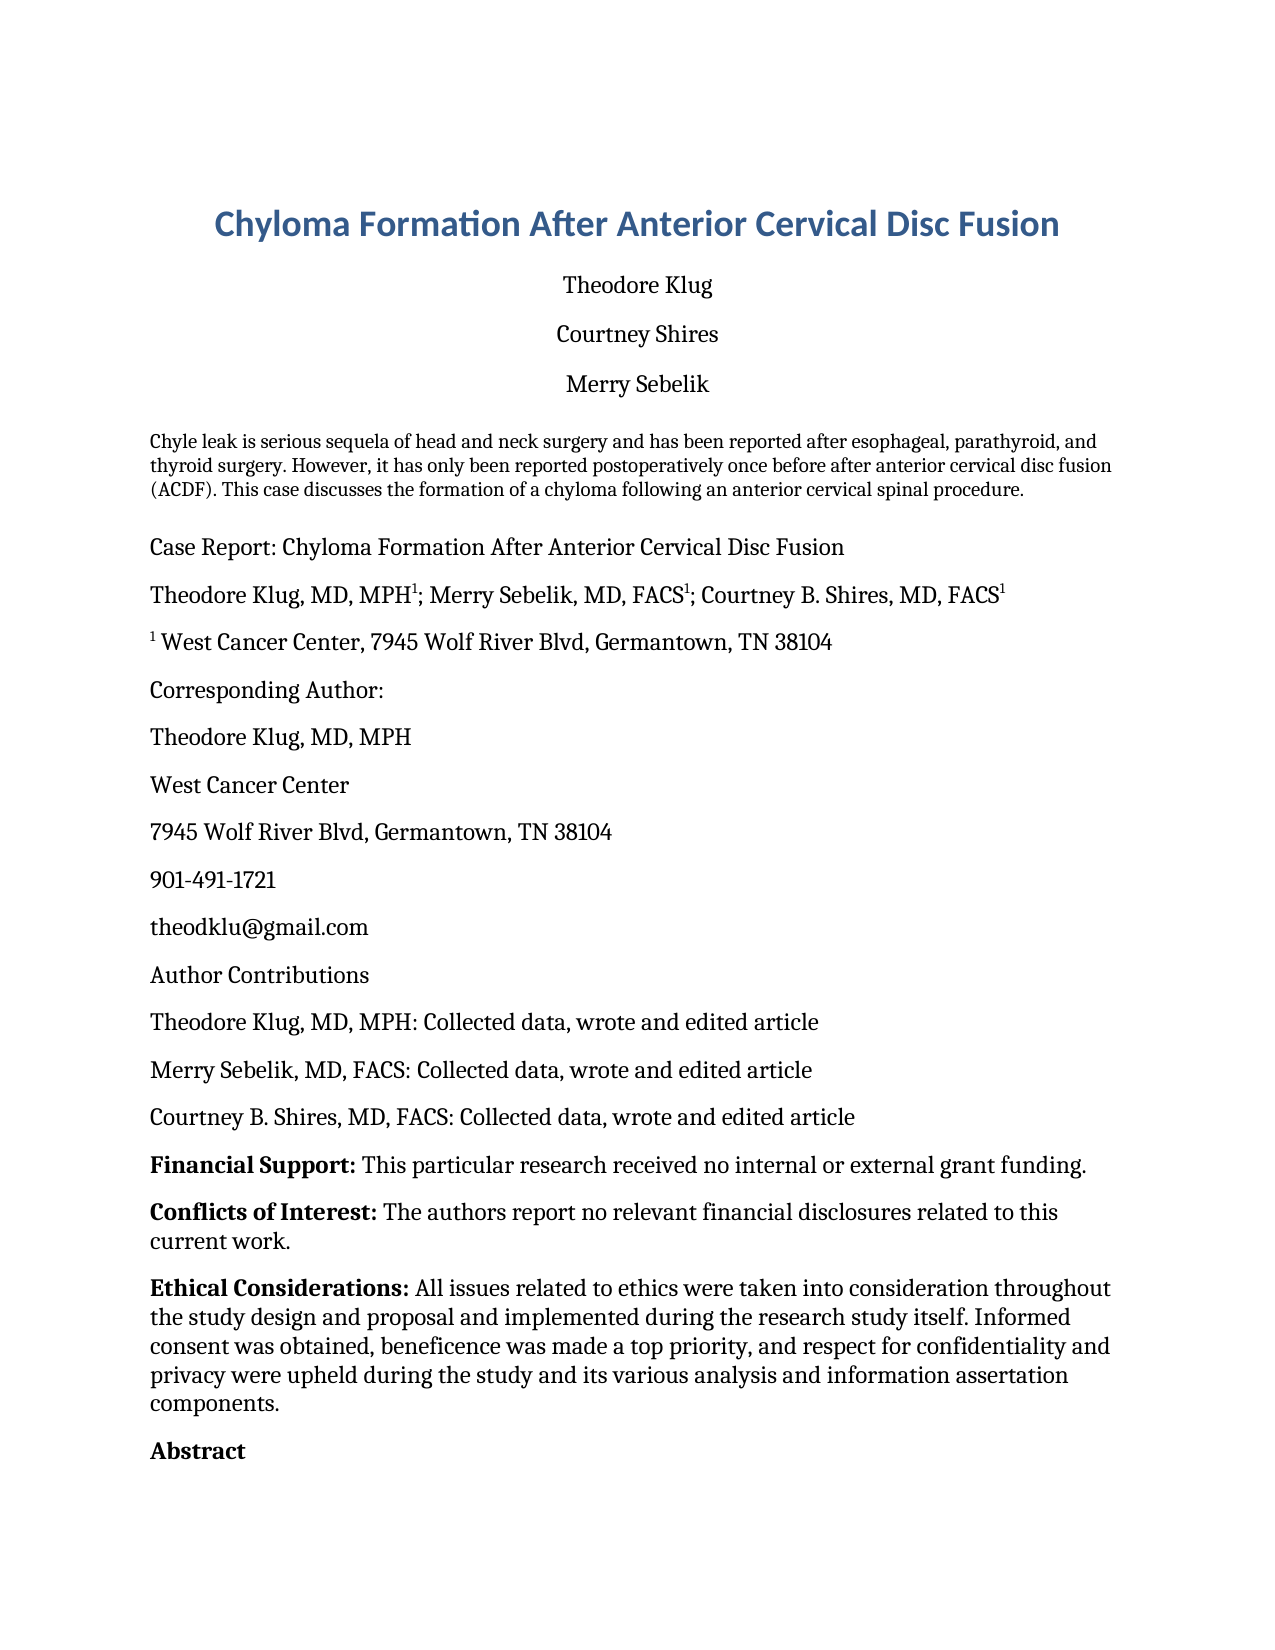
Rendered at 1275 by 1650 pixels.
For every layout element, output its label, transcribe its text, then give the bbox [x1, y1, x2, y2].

text Conflicts of Interest: The authors report no relevant financial disclosures related to this current work. [150, 1198, 1125, 1256]
text 1 West Cancer Center, 7945 Wolf River Blvd, Germantown, TN 38104 [150, 628, 1125, 657]
text Courtney Shires [150, 320, 1125, 349]
text Merry Sebelik [150, 370, 1125, 399]
title Chyloma Formation After Anterior Cervical Disc Fusion [150, 200, 1125, 246]
text 901-491-1721 [150, 866, 1125, 894]
text Abstract [150, 1437, 1125, 1466]
text Theodore Klug [150, 271, 1125, 299]
text theodklu@gmail.com [150, 913, 1125, 942]
text Theodore Klug, MD, MPH1; Merry Sebelik, MD, FACS1; Courtney B. Shires, MD, FACS1 [150, 581, 1125, 609]
text Author Contributions [150, 961, 1125, 989]
text Chyle leak is serious sequela of head and neck surgery and has been reported after esophageal, parathyroid, and thyroid surgery. However, it has only been reported postoperatively once before after anterior cervical disc fusion (ACDF). This case discusses the formation of a chyloma following an anterior cervical spinal procedure. [150, 430, 1125, 502]
text 7945 Wolf River Blvd, Germantown, TN 38104 [150, 818, 1125, 847]
text Theodore Klug, MD, MPH [150, 723, 1125, 752]
text West Cancer Center [150, 771, 1125, 799]
text Courtney B. Shires, MD, FACS: Collected data, wrote and edited article [150, 1103, 1125, 1132]
text Ethical Considerations: All issues related to ethics were taken into consideration throughout the study design and proposal and implemented during the research study itself. Informed consent was obtained, beneficence was made a top priority, and respect for confidentiality and privacy were upheld during the study and its various analysis and information assertation components. [150, 1274, 1125, 1418]
text Financial Support: This particular research received no internal or external grant funding. [150, 1151, 1125, 1179]
text Merry Sebelik, MD, FACS: Collected data, wrote and edited article [150, 1056, 1125, 1084]
text Case Report: Chyloma Formation After Anterior Cervical Disc Fusion [150, 533, 1125, 562]
text Theodore Klug, MD, MPH: Collected data, wrote and edited article [150, 1008, 1125, 1037]
text Corresponding Author: [150, 676, 1125, 704]
